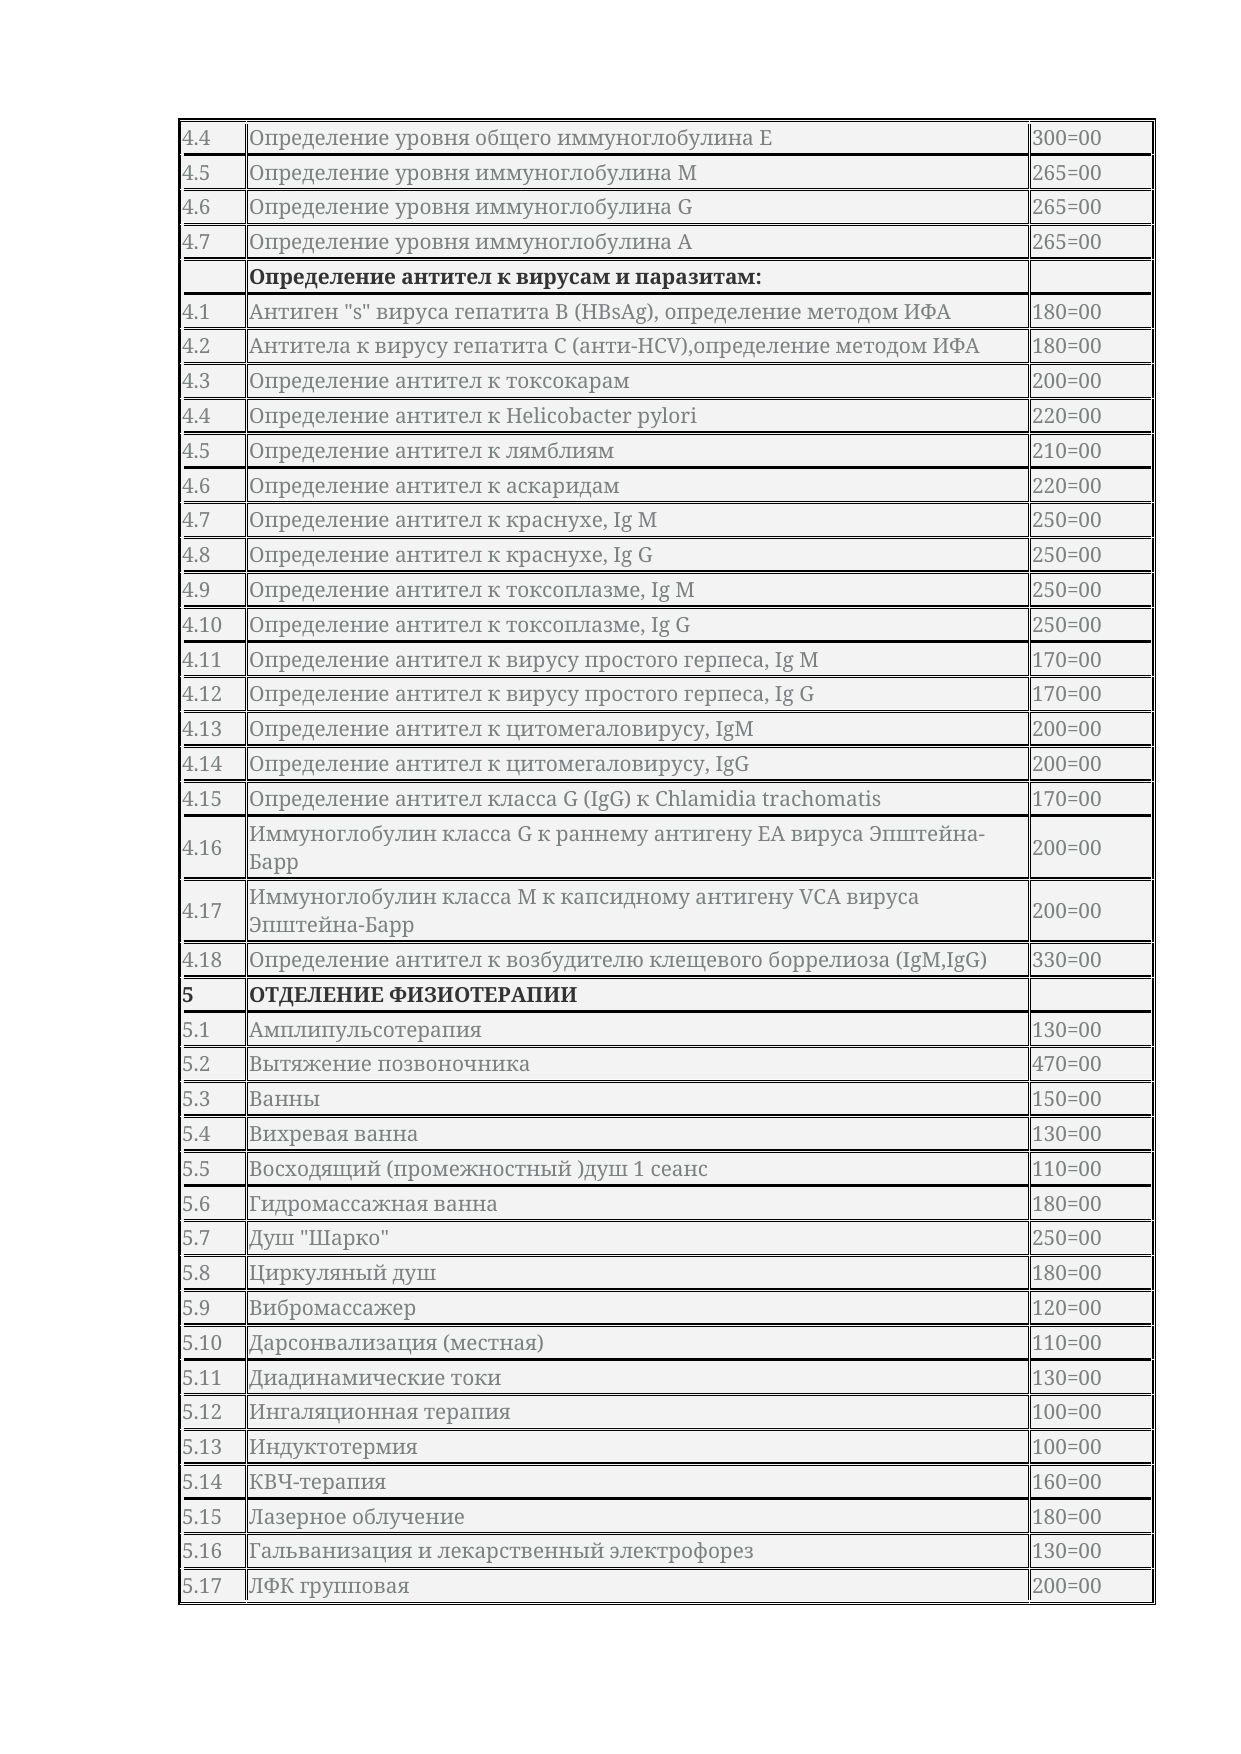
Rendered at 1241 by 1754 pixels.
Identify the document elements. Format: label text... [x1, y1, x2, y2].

table_cell 4.3 [180, 362, 247, 396]
table_cell 5 [181, 975, 245, 1010]
table_cell 4.17 [181, 877, 245, 940]
table_cell Душ "Шаpко" [248, 1222, 1028, 1253]
table_cell 200=00 [1031, 710, 1153, 744]
table_cell Определение уровня иммуноглобулина М [248, 156, 1028, 188]
table_cell 120=00 [1031, 1288, 1153, 1323]
table_cell Ванны [248, 1083, 1028, 1114]
table_cell 130=00 [1030, 1532, 1154, 1567]
table_cell КВЧ-терапия [248, 1466, 1028, 1497]
table_cell 5.12 [180, 1393, 247, 1427]
table_cell 4.12 [180, 675, 247, 709]
table_cell 4.6 [180, 188, 247, 222]
table_cell Диадинамические токи [248, 1361, 1028, 1393]
table_cell 5.9 [181, 1288, 245, 1323]
table_cell 300=00 [1030, 122, 1152, 153]
table_cell 250=00 [1030, 501, 1154, 536]
table_cell 5.13 [181, 1428, 245, 1462]
table_cell Определение уровня иммуноглобулина G [248, 191, 1028, 222]
table_cell 4.10 [181, 605, 245, 640]
table_cell 130=00 [1031, 1010, 1152, 1045]
table_cell Определение уровня иммуноглобулина А [248, 226, 1028, 257]
table_cell 180=00 [1031, 1254, 1153, 1288]
table_cell Определение антител к токсоплазме, Ig М [248, 574, 1028, 605]
table_cell 4.8 [180, 536, 247, 570]
table_cell Лазерное облучение [248, 1500, 1028, 1532]
table_cell 250=00 [1030, 536, 1154, 570]
table_cell Определение антител к возбудителю клещевого боррелиоза (IgM,IgG) [248, 944, 1028, 975]
table_cell 4.4 [181, 122, 247, 153]
table_cell 130=00 [1031, 1358, 1154, 1393]
table_cell Вибpомассажеp [248, 1292, 1028, 1323]
table_cell Определение антител к цитомегаловирусу, IgМ [248, 713, 1028, 744]
table_cell ОТДЕЛЕНИЕ ФИЗИОТЕРАПИИ [248, 979, 1028, 1010]
table_cell 160=00 [1031, 1462, 1153, 1497]
table_cell Определение антител к вирусу простого герпеса, Ig M [248, 643, 1028, 675]
table_cell Иммуноглобулин класса М к капсидному антигену VCA вируса Эпштейна-Барр [248, 881, 1028, 940]
table_cell [181, 257, 245, 292]
table_cell 180=00 [1031, 292, 1152, 327]
table_cell 200=00 [1030, 362, 1154, 396]
table_cell 4.4 [181, 396, 245, 431]
table_cell 5.15 [181, 1497, 245, 1532]
table_cell 130=00 [1031, 1114, 1153, 1149]
table_cell 4.16 [181, 814, 245, 877]
table_cell [1031, 975, 1153, 1010]
table_cell 5.14 [181, 1462, 245, 1497]
table_cell 4.11 [181, 640, 245, 675]
table_cell Дарсонвализация (местная) [248, 1327, 1028, 1358]
table_cell 100=00 [1031, 1428, 1153, 1462]
table_cell 200=00 [1031, 877, 1153, 940]
table_cell Определение антител к токсокарам [248, 365, 1028, 396]
table_cell Определение антител к краснухе, Ig G [248, 539, 1028, 570]
table_cell 5.11 [180, 1358, 245, 1393]
table_cell 170=00 [1031, 779, 1153, 814]
table_cell 4.7 [181, 223, 245, 257]
table_cell Определение антител к Helicobacter pуlori [248, 400, 1028, 431]
table_cell ЛФК групповая [247, 1570, 1029, 1601]
table_cell 4.14 [181, 744, 245, 779]
table_cell 265=00 [1030, 188, 1154, 222]
table_cell Гальванизация и лекарственный электрофорез [248, 1535, 1028, 1567]
table_cell Иммуноглобулин класса G к раннему антигену ЕА вируса Эпштейна-Барр [248, 817, 1028, 877]
table_cell Циpкуляный душ [248, 1257, 1028, 1288]
table_cell 220=00 [1031, 466, 1152, 501]
table_cell 100=00 [1030, 1393, 1154, 1427]
table_cell [1031, 257, 1153, 292]
table_cell Определение антител класса G (IgG) к Chlamidia trachomatis [248, 783, 1028, 814]
table_cell Антиген "s" вируса гепатита В (HBsAg), определение методом ИФА [248, 295, 1028, 327]
table_cell 5.7 [180, 1219, 247, 1253]
table_cell 5.1 [181, 1010, 245, 1045]
table_cell 110=00 [1031, 1323, 1153, 1358]
table_cell 5.2 [180, 1045, 247, 1079]
table_cell 180=00 [1031, 1497, 1152, 1532]
table_cell 5.8 [181, 1254, 245, 1288]
table_cell 110=00 [1031, 1149, 1153, 1184]
table_cell 220=00 [1031, 396, 1153, 431]
table_cell Определение антител к аскаридам [248, 469, 1028, 501]
table_cell 5.17 [180, 1567, 247, 1601]
table_cell Определение антител к вирусу простого герпеса, Ig G [248, 678, 1028, 709]
table_cell Определение антител к цитомегаловирусу, IgG [248, 748, 1028, 779]
table_cell 250=00 [1030, 1219, 1154, 1253]
table_cell Гидpомассажная ванна [248, 1187, 1028, 1219]
table_cell 4.5 [181, 431, 245, 466]
table_cell 250=00 [1031, 605, 1153, 640]
table_cell 200=00 [1031, 814, 1152, 877]
table_cell 4.13 [181, 710, 245, 744]
table_cell Амплипульсотерапия [248, 1013, 1028, 1045]
table_cell 265=00 [1031, 153, 1154, 188]
table_cell 4.6 [181, 466, 245, 501]
table_cell 4.1 [181, 292, 245, 327]
table_cell Вихpевая ванна [248, 1118, 1028, 1149]
table_cell Определение антител к токсоплазме, Ig G [248, 609, 1028, 640]
table_cell Определение антител к краснухе, Ig М [248, 504, 1028, 536]
table_cell 265=00 [1031, 223, 1153, 257]
table_cell 5.6 [181, 1184, 245, 1219]
table_cell 330=00 [1031, 940, 1153, 975]
table_cell 170=00 [1030, 675, 1154, 709]
table_cell 5.5 [181, 1149, 245, 1184]
table_cell Определение антител к вирусам и паразитам: [248, 261, 1028, 292]
table_cell 200=00 [1030, 1567, 1154, 1601]
table_cell 5.3 [181, 1080, 245, 1114]
table_cell 5.10 [181, 1323, 245, 1358]
table_cell Вытяжение позвоночника [248, 1048, 1028, 1079]
table_cell 4.9 [181, 570, 245, 605]
table_cell 150=00 [1031, 1080, 1153, 1114]
table_cell Определение уровня общего иммуноглобулина Е [247, 122, 1029, 153]
table_cell 470=00 [1030, 1045, 1154, 1079]
table_cell 5.16 [180, 1532, 247, 1567]
table_cell 170=00 [1031, 640, 1152, 675]
table_cell 4.5 [180, 153, 245, 188]
table_cell 210=00 [1031, 431, 1153, 466]
table_cell 250=00 [1031, 570, 1153, 605]
table_cell 180=00 [1030, 327, 1154, 362]
table_cell Индуктотермия [248, 1431, 1028, 1462]
table_cell Восходящий (промежностный )душ 1 сеанс [248, 1153, 1028, 1184]
table_cell Ингаляционная терапия [248, 1396, 1028, 1427]
table_cell 200=00 [1031, 744, 1153, 779]
table_cell 180=00 [1031, 1184, 1152, 1219]
table_cell Определение антител к лямблиям [248, 435, 1028, 466]
table_cell Антитела к вирусу гепатита С (анти-HСV),определение методом ИФА [248, 330, 1028, 362]
table_cell 4.15 [181, 779, 245, 814]
table_cell 5.4 [181, 1114, 245, 1149]
table_cell 4.7 [180, 501, 247, 536]
table_cell 4.18 [181, 940, 245, 975]
table_cell 4.2 [180, 327, 247, 362]
